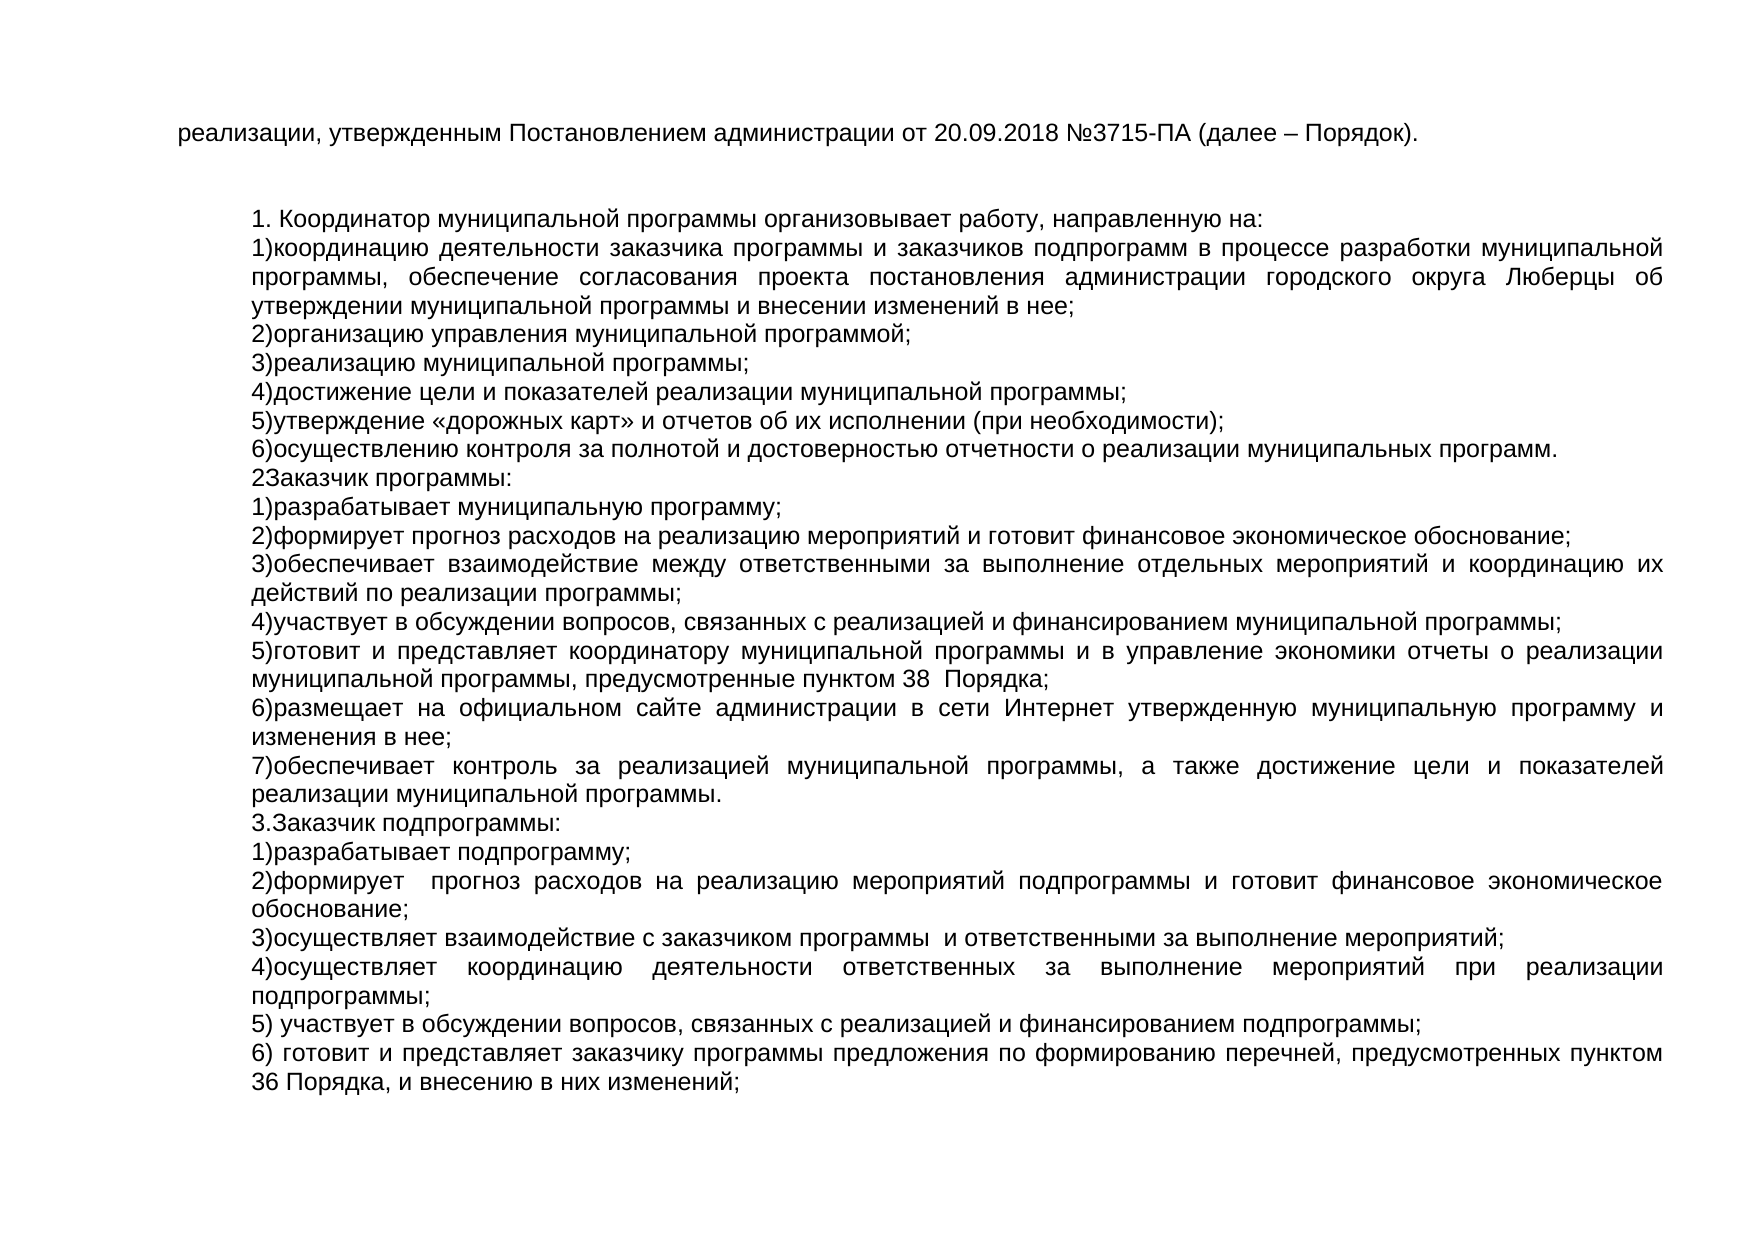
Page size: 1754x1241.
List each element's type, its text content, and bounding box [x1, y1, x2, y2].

text 2)формирует прогноз расходов на реализацию мероприятий и готовит финансовое экономическое обоснование; [251, 521, 1665, 549]
text 3)осуществляет взаимодействие с заказчиком программы и ответственными за выполнение мероприятий; [251, 923, 1665, 952]
text 1)разрабатывает подпрограмму; [251, 837, 1665, 866]
text 2)формирует прогноз расходов на реализацию мероприятий подпрограммы и готовит финансовое экономическое обоснование; [251, 866, 1665, 923]
text 5)готовит и представляет координатору муниципальной программы и в управление экономики отчеты о реализации муниципальной программы, предусмотренные пунктом 38 Порядка; [251, 636, 1665, 693]
text 4)достижение цели и показателей реализации муниципальной программы; [251, 377, 1665, 406]
text 3)обеспечивает взаимодействие между ответственными за выполнение отдельных мероприятий и координацию их действий по реализации программы; [251, 549, 1665, 607]
text 4)участвует в обсуждении вопросов, связанных с реализацией и финансированием муниципальной программы; [251, 607, 1665, 636]
text 5) участвует в обсуждении вопросов, связанных с реализацией и финансированием подпрограммы; [251, 1009, 1665, 1038]
text 7)обеспечивает контроль за реализацией муниципальной программы, а также достижение цели и показателей реализации муниципальной программы. [251, 751, 1665, 808]
text 6) готовит и представляет заказчику программы предложения по формированию перечней, предусмотренных пунктом 36 Порядка, и внесению в них изменений; [251, 1038, 1665, 1096]
text 1)координацию деятельности заказчика программы и заказчиков подпрограмм в процессе разработки муниципальной программы, обеспечение согласования проекта постановления администрации городского округа Люберцы об утверждении муниципальной программы и внесении изменений в нее; [251, 233, 1665, 319]
text 2)организацию управления муниципальной программой; [251, 319, 1665, 348]
text 1. Координатор муниципальной программы организовывает работу, направленную на: [177, 204, 1665, 233]
text 3.Заказчик подпрограммы: [251, 808, 1665, 837]
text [177, 118, 1665, 147]
text 1)разрабатывает муниципальную программу; [251, 492, 1665, 521]
text 2Заказчик программы: [251, 463, 1665, 492]
text 4)осуществляет координацию деятельности ответственных за выполнение мероприятий при реализации подпрограммы; [251, 952, 1665, 1009]
text 6)размещает на официальном сайте администрации в сети Интернет утвержденную муниципальную программу и изменения в нее; [251, 693, 1665, 751]
text 6)осуществлению контроля за полнотой и достоверностью отчетности о реализации муниципальных программ. [251, 434, 1665, 463]
text 3)реализацию муниципальной программы; [251, 348, 1665, 377]
text 5)утверждение «дорожных карт» и отчетов об их исполнении (при необходимости); [251, 406, 1665, 434]
